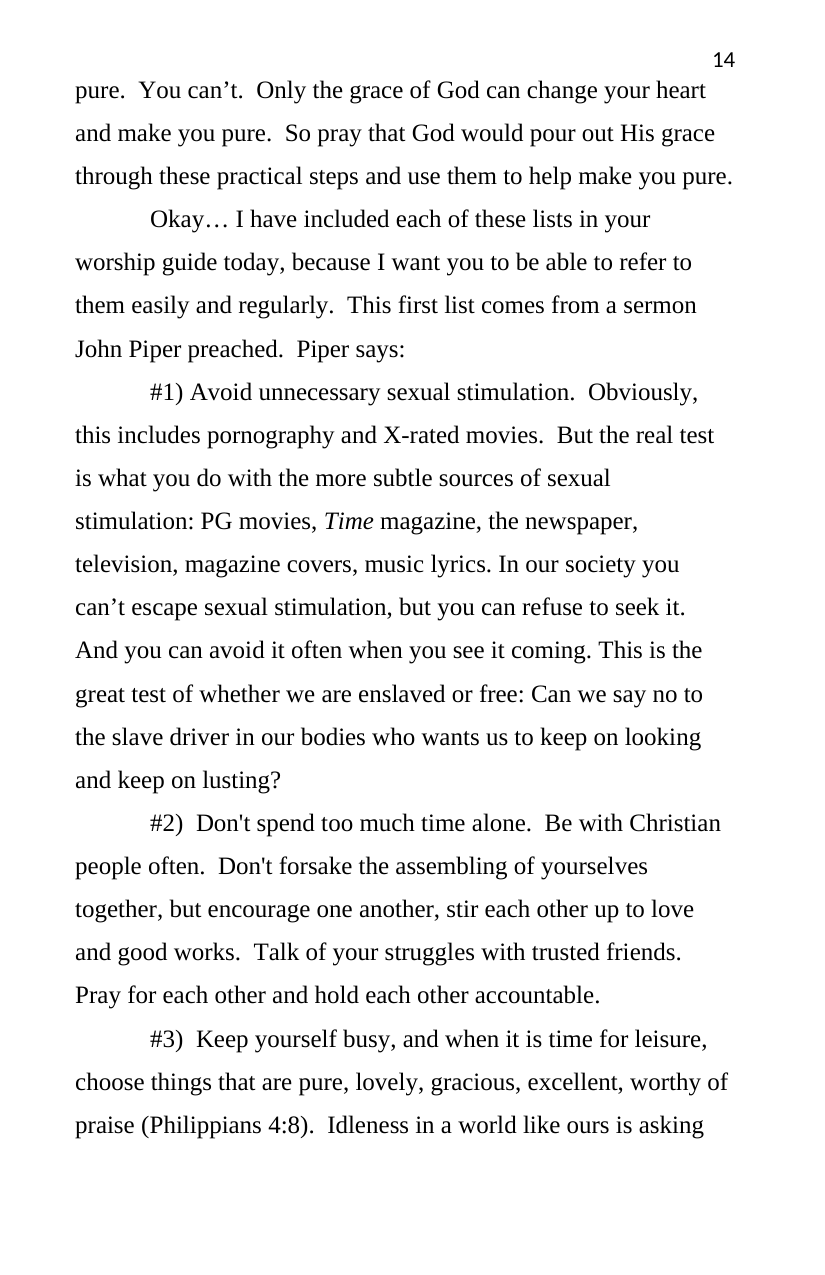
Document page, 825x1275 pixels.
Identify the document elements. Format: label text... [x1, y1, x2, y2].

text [75, 75, 735, 190]
text #1) Avoid unnecessary sexual stimulation. Obviously, this includes pornography and X-rated movies. But the real test is what you do with the more subtle sources of sexual stimulation: PG movies, Time magazine, the newspaper, television, magazine covers, music lyrics. In our society you can’t escape sexual stimulation, but you can refuse to seek it. And you can avoid it often when you see it coming. This is the great test of whether we are enslaved or free: Can we say no to the slave driver in our bodies who wants us to keep on looking and keep on lusting? [75, 377, 735, 794]
text #2) Don't spend too much time alone. Be with Christian people often. Don't forsake the assembling of yourselves together, but encourage one another, stir each other up to love and good works. Talk of your struggles with trusted friends. Pray for each other and hold each other accountable. [75, 808, 735, 1009]
text Okay… I have included each of these lists in your worship guide today, because I want you to be able to refer to them easily and regularly. This first list comes from a sermon John Piper preached. Piper says: [75, 204, 735, 362]
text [75, 1024, 735, 1139]
